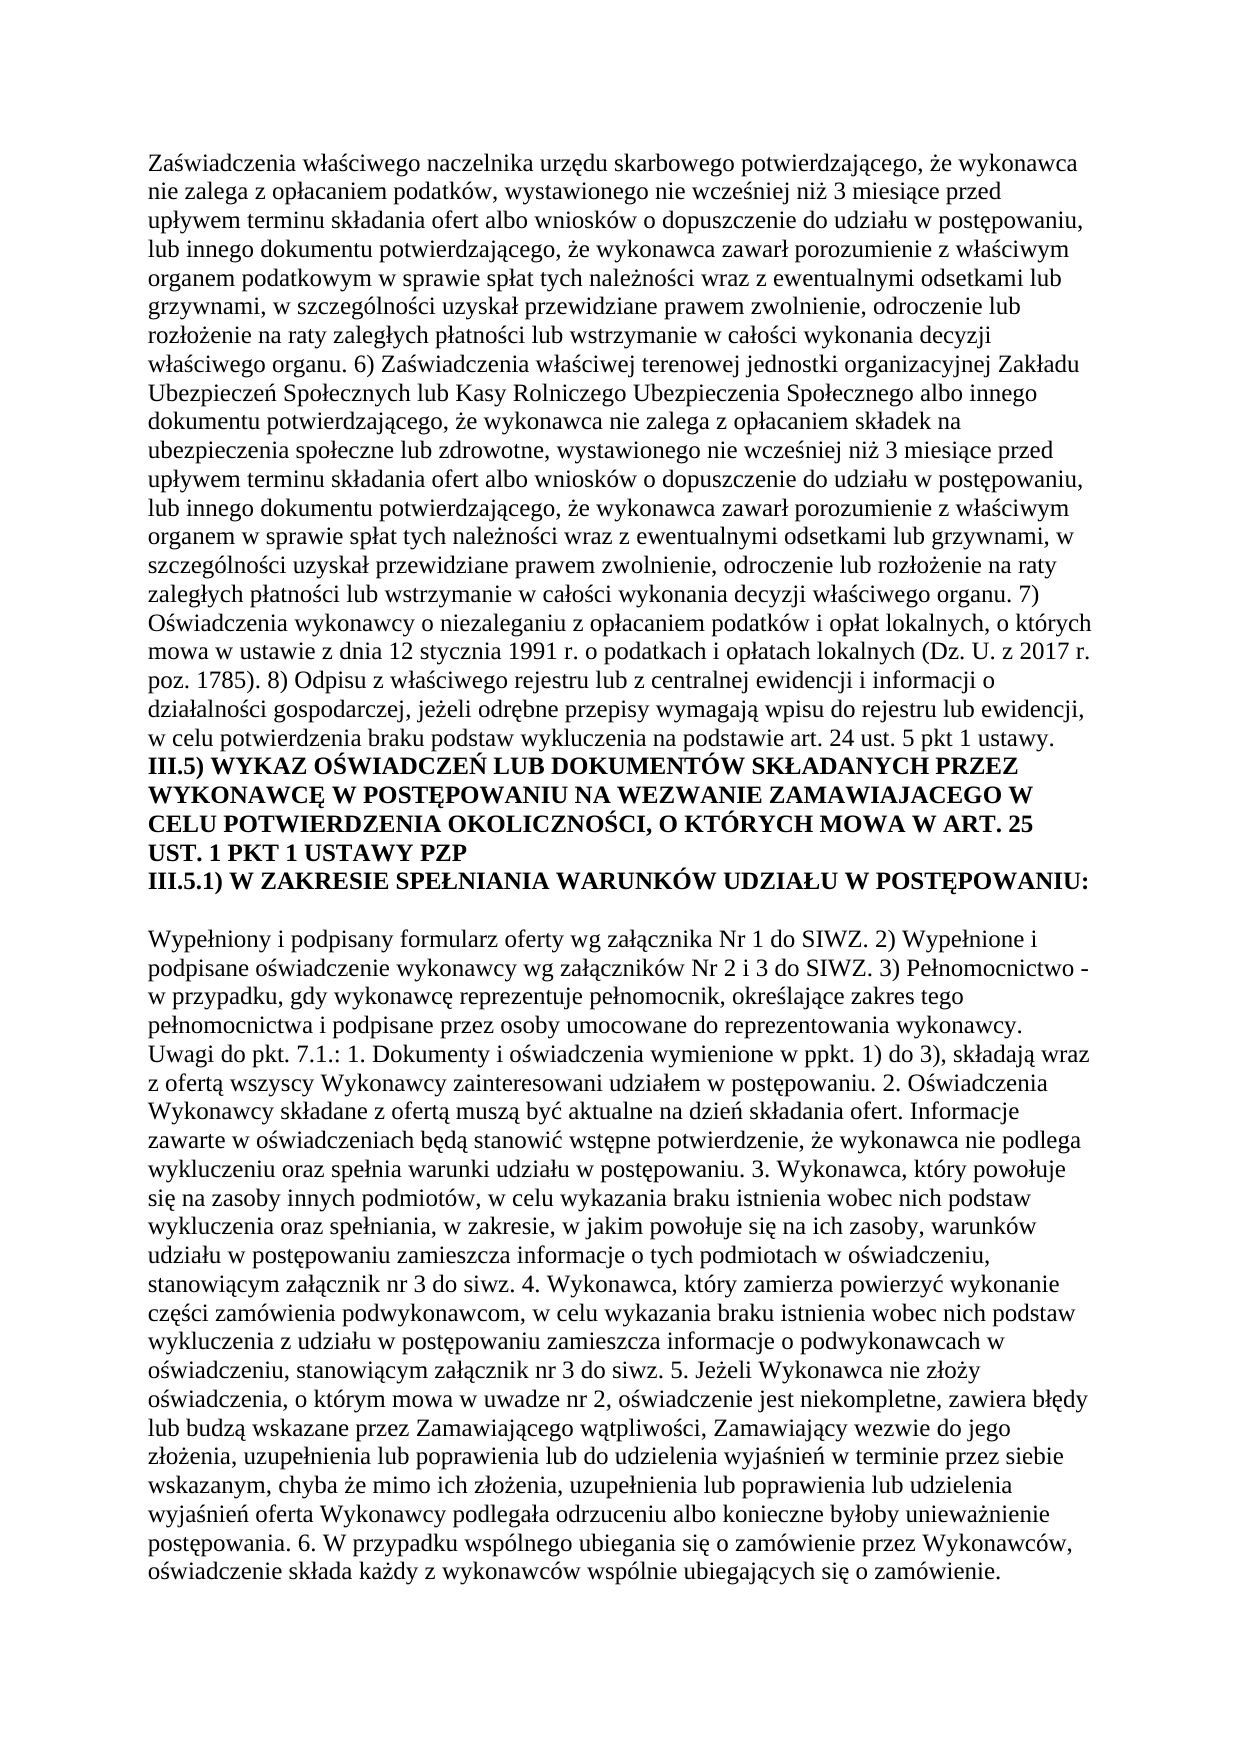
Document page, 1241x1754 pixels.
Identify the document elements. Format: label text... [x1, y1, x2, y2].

text Zaświadczenia właściwego naczelnika urzędu skarbowego potwierdzającego, że wykonawca nie zalega z opłacaniem podatków, wystawionego nie wcześniej niż 3 miesiące przed upływem terminu składania ofert albo wniosków o dopuszczenie do udziału w postępowaniu, lub innego dokumentu potwierdzającego, że wykonawca zawarł porozumienie z właściwym organem podatkowym w sprawie spłat tych należności wraz z ewentualnymi odsetkami lub grzywnami, w szczególności uzyskał przewidziane prawem zwolnienie, odroczenie lub rozłożenie na raty zaległych płatności lub wstrzymanie w całości wykonania decyzji właściwego organu. 6) Zaświadczenia właściwej terenowej jednostki organizacyjnej Zakładu Ubezpieczeń Społecznych lub Kasy Rolniczego Ubezpieczenia Społecznego albo innego dokumentu potwierdzającego, że wykonawca nie zalega z opłacaniem składek na ubezpieczenia społeczne lub zdrowotne, wystawionego nie wcześniej niż 3 miesiące przed upływem terminu składania ofert albo wniosków o dopuszczenie do udziału w postępowaniu, lub innego dokumentu potwierdzającego, że wykonawca zawarł porozumienie z właściwym organem w sprawie spłat tych należności wraz z ewentualnymi odsetkami lub grzywnami, w szczególności uzyskał przewidziane prawem zwolnienie, odroczenie lub rozłożenie na raty zaległych płatności lub wstrzymanie w całości wykonania decyzji właściwego organu. 7) Oświadczenia wykonawcy o niezaleganiu z opłacaniem podatków i opłat lokalnych, o których mowa w ustawie z dnia 12 stycznia 1991 r. o podatkach i opłatach lokalnych (Dz. U. z 2017 r. poz. 1785). 8) Odpisu z właściwego rejestru lub z centralnej ewidencji i informacji o działalności gospodarczej, jeżeli odrębne przepisy wymagają wpisu do rejestru lub ewidencji, w celu potwierdzenia braku podstaw wykluczenia na podstawie art. 24 ust. 5 pkt 1 ustawy. [148, 148, 1093, 751]
text III.5) WYKAZ OŚWIADCZEŃ LUB DOKUMENTÓW SKŁADANYCH PRZEZ WYKONAWCĘ W POSTĘPOWANIU NA WEZWANIE ZAMAWIAJACEGO W CELU POTWIERDZENIA OKOLICZNOŚCI, O KTÓRYCH MOWA W ART. 25 UST. 1 PKT 1 USTAWY PZP [148, 751, 1093, 866]
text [148, 866, 1093, 1585]
